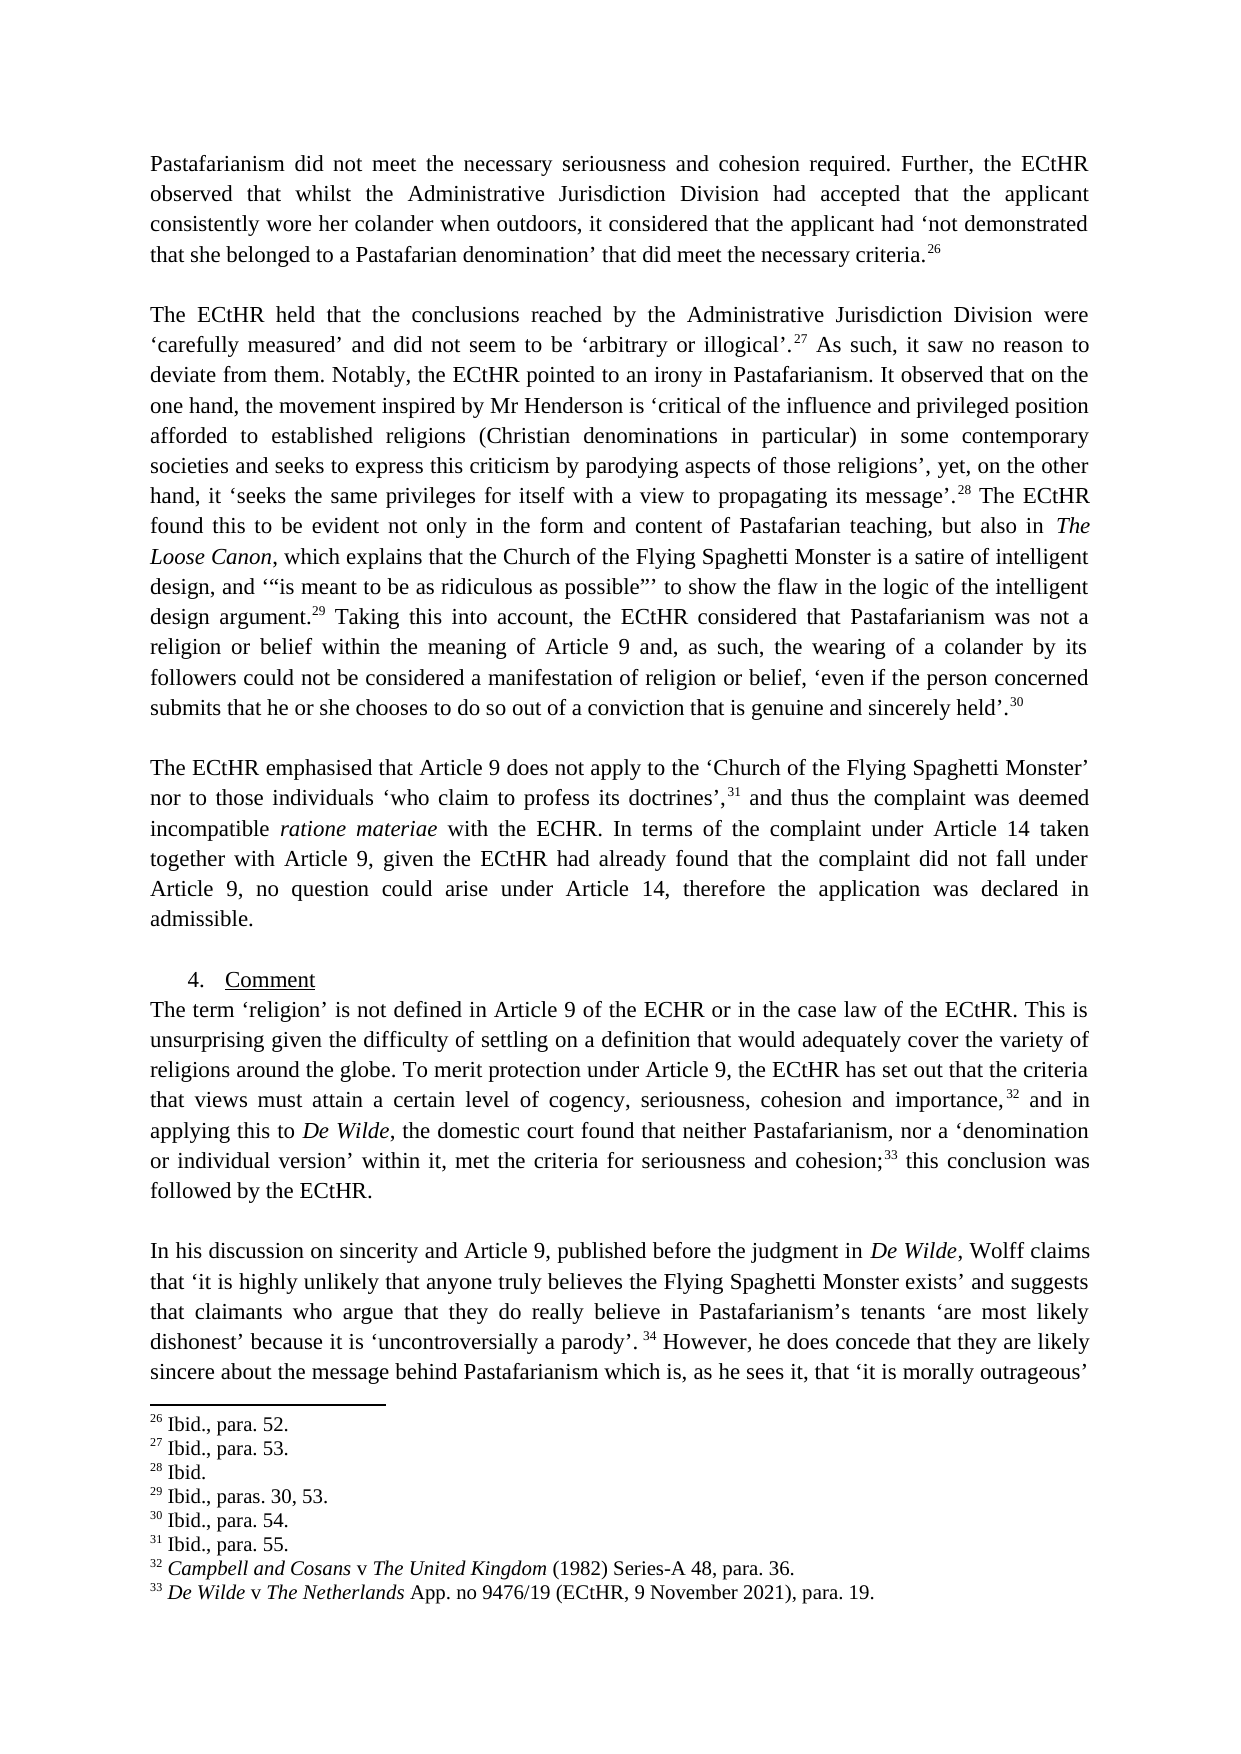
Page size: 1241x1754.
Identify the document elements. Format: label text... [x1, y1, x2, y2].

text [150, 150, 1090, 267]
list Comment [187, 966, 1090, 992]
text The ECtHR held that the conclusions reached by the Administrative Jurisdiction Division were ‘carefully measured’ and did not seem to be ‘arbitrary or illogical’. As such, it saw no reason to deviate from them. Notably, the ECtHR pointed to an irony in Pastafarianism. It observed that on the one hand, the movement inspired by Mr Henderson is ‘critical of the influence and privileged position afforded to established religions (Christian denominations in particular) in some contemporary societies and seeks to express this criticism by parodying aspects of those religions’, yet, on the other hand, it ‘seeks the same privileges for itself with a view to propagating its message’. The ECtHR found this to be evident not only in the form and content of Pastafarian teaching, but also in The Loose Canon, which explains that the Church of the Flying Spaghetti Monster is a satire of intelligent design, and ‘“is meant to be as ridiculous as possible”’ to show the flaw in the logic of the intelligent design argument. Taking this into account, the ECtHR considered that Pastafarianism was not a religion or belief within the meaning of Article 9 and, as such, the wearing of a colander by its followers could not be considered a manifestation of religion or belief, ‘even if the person concerned submits that he or she chooses to do so out of a conviction that is genuine and sincerely held’. [150, 301, 1090, 720]
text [150, 1237, 1090, 1385]
text The ECtHR emphasised that Article 9 does not apply to the ‘Church of the Flying Spaghetti Monster’ nor to those individuals ‘who claim to profess its doctrines’, and thus the complaint was deemed incompatible ratione materiae with the ECHR. In terms of the complaint under Article 14 taken together with Article 9, given the ECtHR had already found that the complaint did not fall under Article 9, no question could arise under Article 14, therefore the application was declared in admissible. [150, 754, 1090, 932]
text The term ‘religion’ is not defined in Article 9 of the ECHR or in the case law of the ECtHR. This is unsurprising given the difficulty of settling on a definition that would adequately cover the variety of religions around the globe. To merit protection under Article 9, the ECtHR has set out that the criteria that views must attain a certain level of cogency, seriousness, cohesion and importance, and in applying this to De Wilde, the domestic court found that neither Pastafarianism, nor a ‘denomination or individual version’ within it, met the criteria for seriousness and cohesion; this conclusion was followed by the ECtHR. [150, 996, 1090, 1203]
